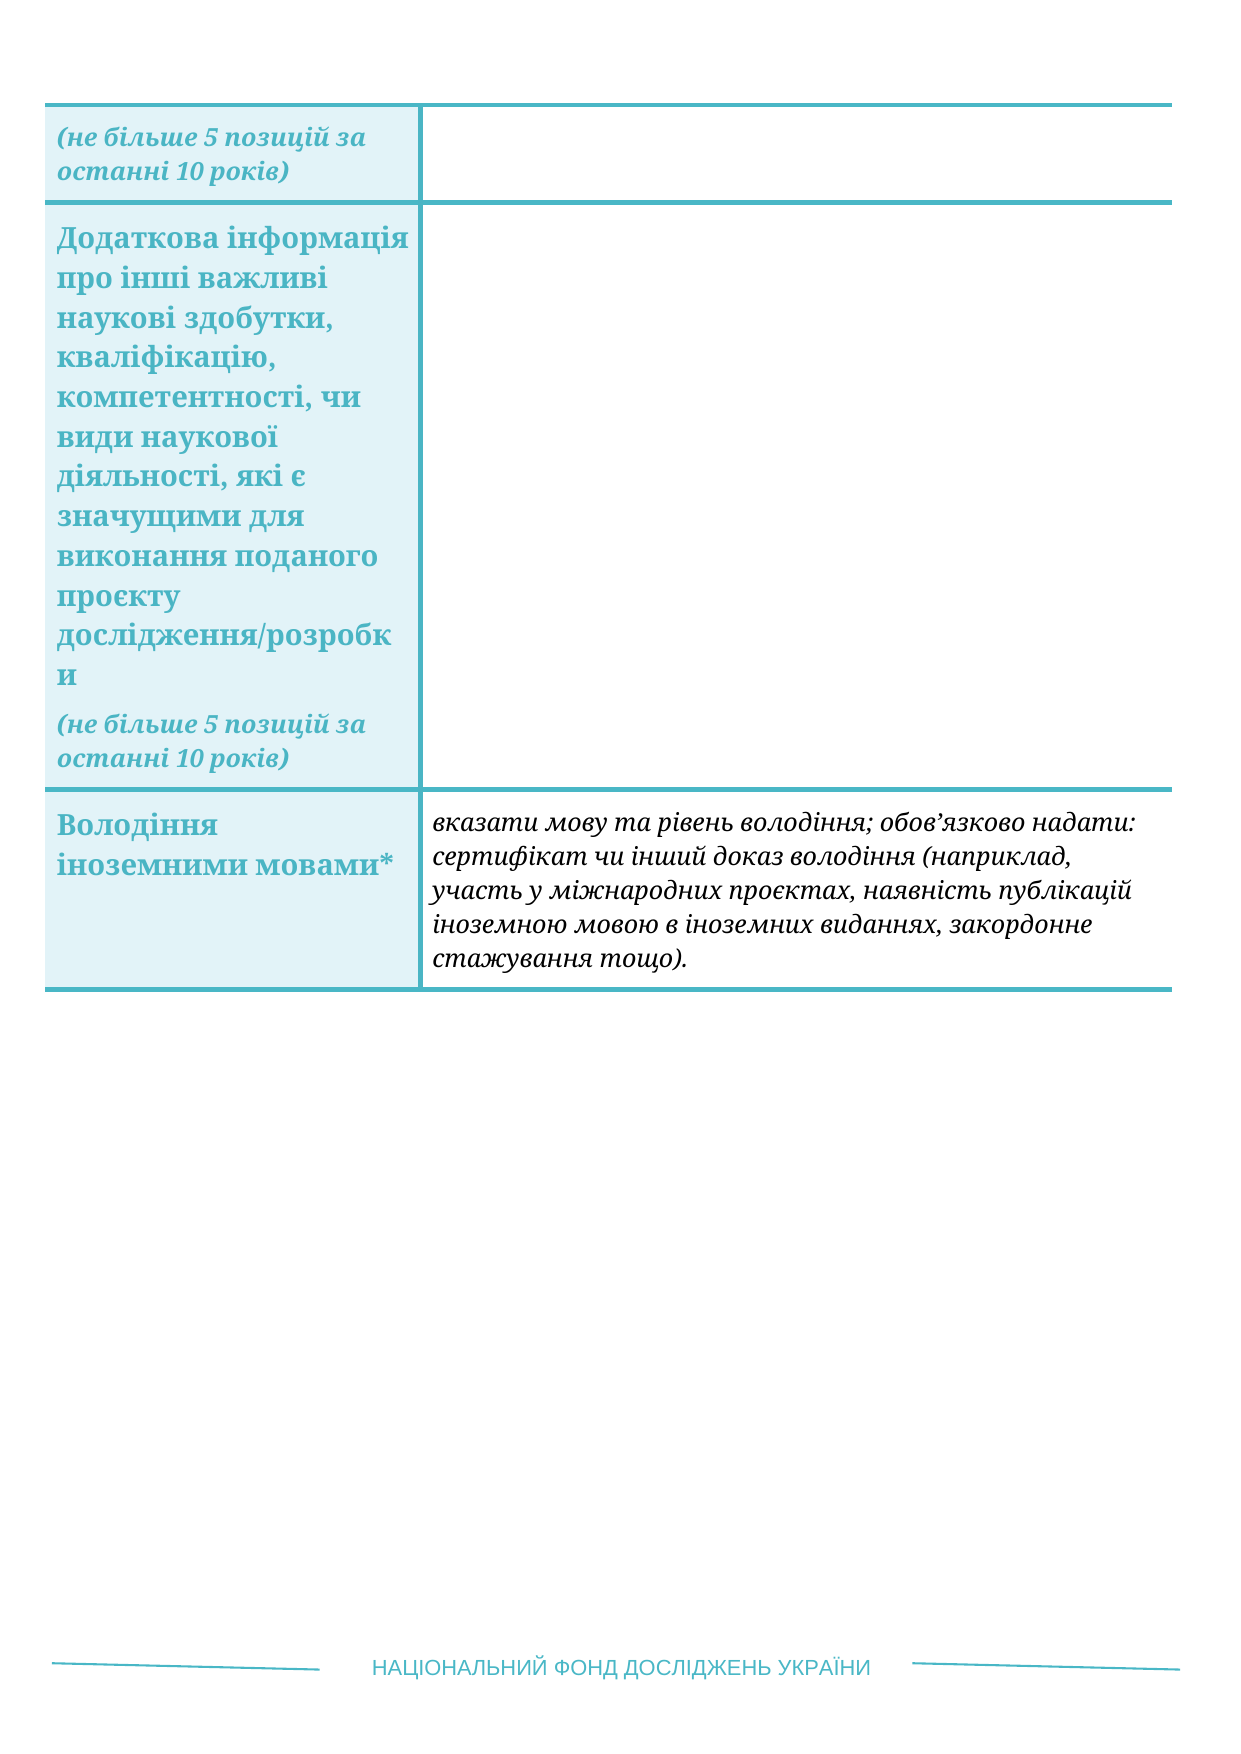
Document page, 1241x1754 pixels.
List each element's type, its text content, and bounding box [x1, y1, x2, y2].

table_cell вказати мову та рівень володіння; обов’язково надати: сертифікат чи інший доказ володіння (наприклад, участь у міжнародних проєктах, наявність публікацій іноземною мовою в іноземних виданнях, закордонне стажування тощо). [423, 792, 1172, 987]
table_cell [45, 107, 418, 200]
table_cell [423, 205, 1172, 787]
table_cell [423, 107, 1172, 200]
table_cell Додаткова інформація про інші важливі наукові здобутки, кваліфікацію, компетентності, чи види наукової діяльності, які є значущими для виконання поданого проєкту дослідження/розробки (не більше 5 позицій за останні 10 років) [45, 205, 418, 787]
table_cell Володіння іноземними мовами* [45, 792, 418, 987]
